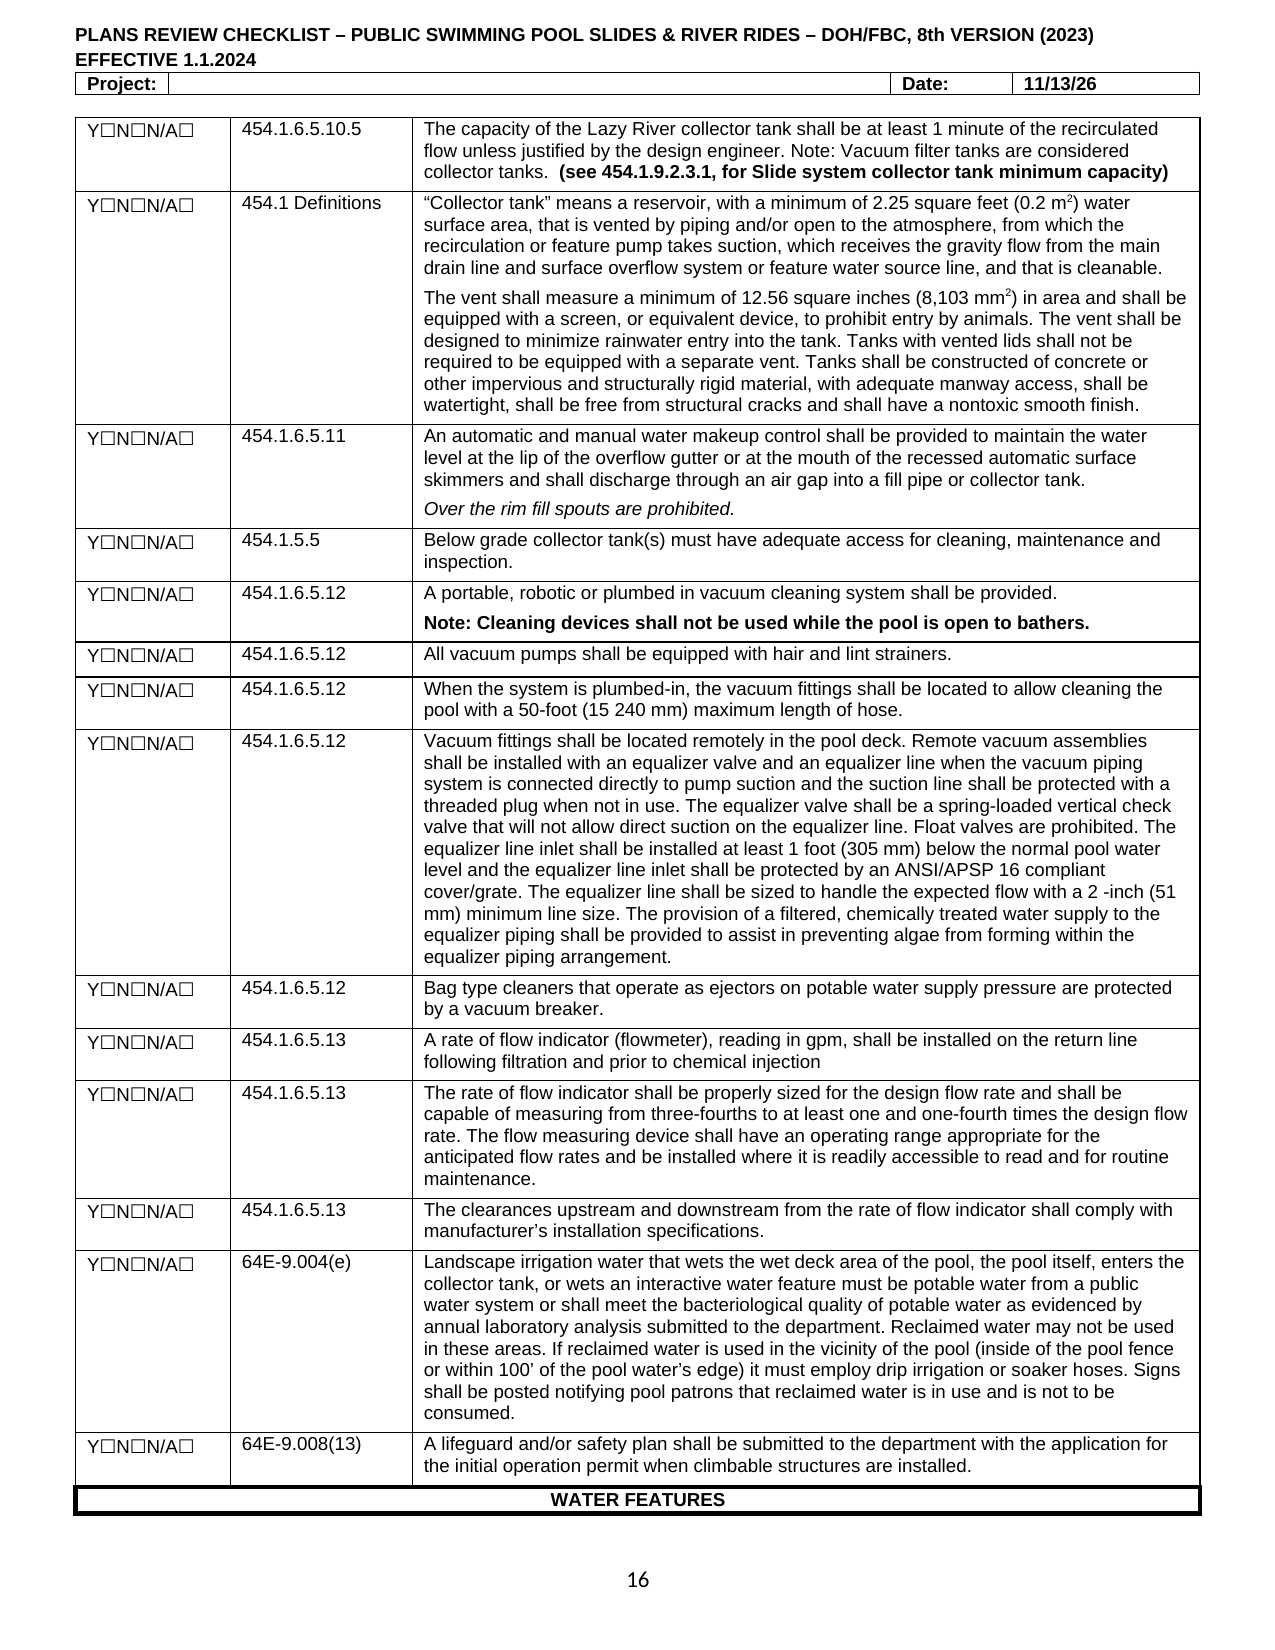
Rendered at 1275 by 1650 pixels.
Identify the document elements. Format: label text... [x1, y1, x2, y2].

table_cell 454.1.6.5.13 [231, 1081, 412, 1198]
table_cell When the system is plumbed-in, the vacuum fittings shall be located to allow cleaning the pool with a 50-foot (15 240 mm) maximum length of hose. [413, 678, 1199, 729]
table_cell 64E-9.004(e) [231, 1251, 412, 1432]
table_cell YNN/A [76, 643, 230, 676]
table_cell YNN/A [76, 1029, 230, 1080]
table_cell 454.1.6.5.12 [231, 730, 412, 975]
table_cell An automatic and manual water makeup control shall be provided to maintain the water level at the lip of the overflow gutter or at the mouth of the recessed automatic surface skimmers and shall discharge through an air gap into a fill pipe or collector tank. Over the rim fill spouts are prohibited. [413, 425, 1199, 528]
table_cell 454.1.5.5 [231, 529, 412, 581]
table_cell 454.1.6.5.12 [231, 643, 412, 676]
table_cell YNN/A [76, 1251, 230, 1432]
table_cell 454.1.6.5.10.5 [231, 118, 412, 191]
table_cell 454.1.6.5.13 [231, 1199, 412, 1250]
table_cell WATER FEATURES [78, 1489, 1198, 1511]
table_cell YNN/A [76, 118, 230, 191]
table_cell Vacuum fittings shall be located remotely in the pool deck. Remote vacuum assemblies shall be installed with an equalizer valve and an equalizer line when the vacuum piping system is connected directly to pump suction and the suction line shall be protected with a threaded plug when not in use. The equalizer valve shall be a spring-loaded vertical check valve that will not allow direct suction on the equalizer line. Float valves are prohibited. The equalizer line inlet shall be installed at least 1 foot (305 mm) below the normal pool water level and the equalizer line inlet shall be protected by an ANSI/APSP 16 compliant cover/grate. The equalizer line shall be sized to handle the expected flow with a 2 -inch (51 mm) minimum line size. The provision of a filtered, chemically treated water supply to the equalizer piping shall be provided to assist in preventing algae from forming within the equalizer piping arrangement. [413, 730, 1199, 975]
table_cell YNN/A [76, 1081, 230, 1198]
table_cell YNN/A [76, 1433, 230, 1484]
table_cell A lifeguard and/or safety plan shall be submitted to the department with the application for the initial operation permit when climbable structures are installed. [413, 1433, 1199, 1484]
table_cell 454.1.6.5.11 [231, 425, 412, 528]
table_cell “Collector tank” means a reservoir, with a minimum of 2.25 square feet (0.2 m2) water surface area, that is vented by piping and/or open to the atmosphere, from which the recirculation or feature pump takes suction, which receives the gravity flow from the main drain line and surface overflow system or feature water source line, and that is cleanable. The vent shall measure a minimum of 12.56 square inches (8,103 mm2) in area and shall be equipped with a screen, or equivalent device, to prohibit entry by animals. The vent shall be designed to minimize rainwater entry into the tank. Tanks with vented lids shall not be required to be equipped with a separate vent. Tanks shall be constructed of concrete or other impervious and structurally rigid material, with adequate manway access, shall be watertight, shall be free from structural cracks and shall have a nontoxic smooth finish. [413, 192, 1199, 424]
table_cell YNN/A [76, 192, 230, 424]
table_cell 64E-9.008(13) [231, 1433, 412, 1484]
table_cell 454.1.6.5.13 [231, 1029, 412, 1080]
table_cell YNN/A [76, 529, 230, 581]
table_cell Landscape irrigation water that wets the wet deck area of the pool, the pool itself, enters the collector tank, or wets an interactive water feature must be potable water from a public water system or shall meet the bacteriological quality of potable water as evidenced by annual laboratory analysis submitted to the department. Reclaimed water may not be used in these areas. If reclaimed water is used in the vicinity of the pool (inside of the pool fence or within 100’ of the pool water’s edge) it must employ drip irrigation or soaker hoses. Signs shall be posted notifying pool patrons that reclaimed water is in use and is not to be consumed. [413, 1251, 1199, 1432]
table_cell The clearances upstream and downstream from the rate of flow indicator shall comply with manufacturer’s installation specifications. [413, 1199, 1199, 1250]
table_cell The rate of flow indicator shall be properly sized for the design flow rate and shall be capable of measuring from three-fourths to at least one and one-fourth times the design flow rate. The flow measuring device shall have an operating range appropriate for the anticipated flow rates and be installed where it is readily accessible to read and for routine maintenance. [413, 1081, 1199, 1198]
table_cell YNN/A [76, 1199, 230, 1250]
table_cell YNN/A [76, 730, 230, 975]
table_cell The capacity of the Lazy River collector tank shall be at least 1 minute of the recirculated flow unless justified by the design engineer. Note: Vacuum filter tanks are considered collector tanks. (see 454.1.9.2.3.1, for Slide system collector tank minimum capacity) [413, 118, 1199, 191]
table_cell 454.1.6.5.12 [231, 976, 412, 1028]
table_cell A rate of flow indicator (flowmeter), reading in gpm, shall be installed on the return line following filtration and prior to chemical injection [413, 1029, 1199, 1080]
table_cell YNN/A [76, 582, 230, 641]
table_cell A portable, robotic or plumbed in vacuum cleaning system shall be provided. Note: Cleaning devices shall not be used while the pool is open to bathers. [413, 582, 1199, 641]
table_cell 454.1.6.5.12 [231, 582, 412, 641]
table_cell Below grade collector tank(s) must have adequate access for cleaning, maintenance and inspection. [413, 529, 1199, 581]
table_cell 454.1 Definitions [231, 192, 412, 424]
table_cell YNN/A [76, 678, 230, 729]
table_cell YNN/A [76, 425, 230, 528]
table_cell YNN/A [76, 976, 230, 1028]
table_cell All vacuum pumps shall be equipped with hair and lint strainers. [413, 643, 1199, 676]
table_cell Bag type cleaners that operate as ejectors on potable water supply pressure are protected by a vacuum breaker. [413, 976, 1199, 1028]
table_cell 454.1.6.5.12 [231, 678, 412, 729]
